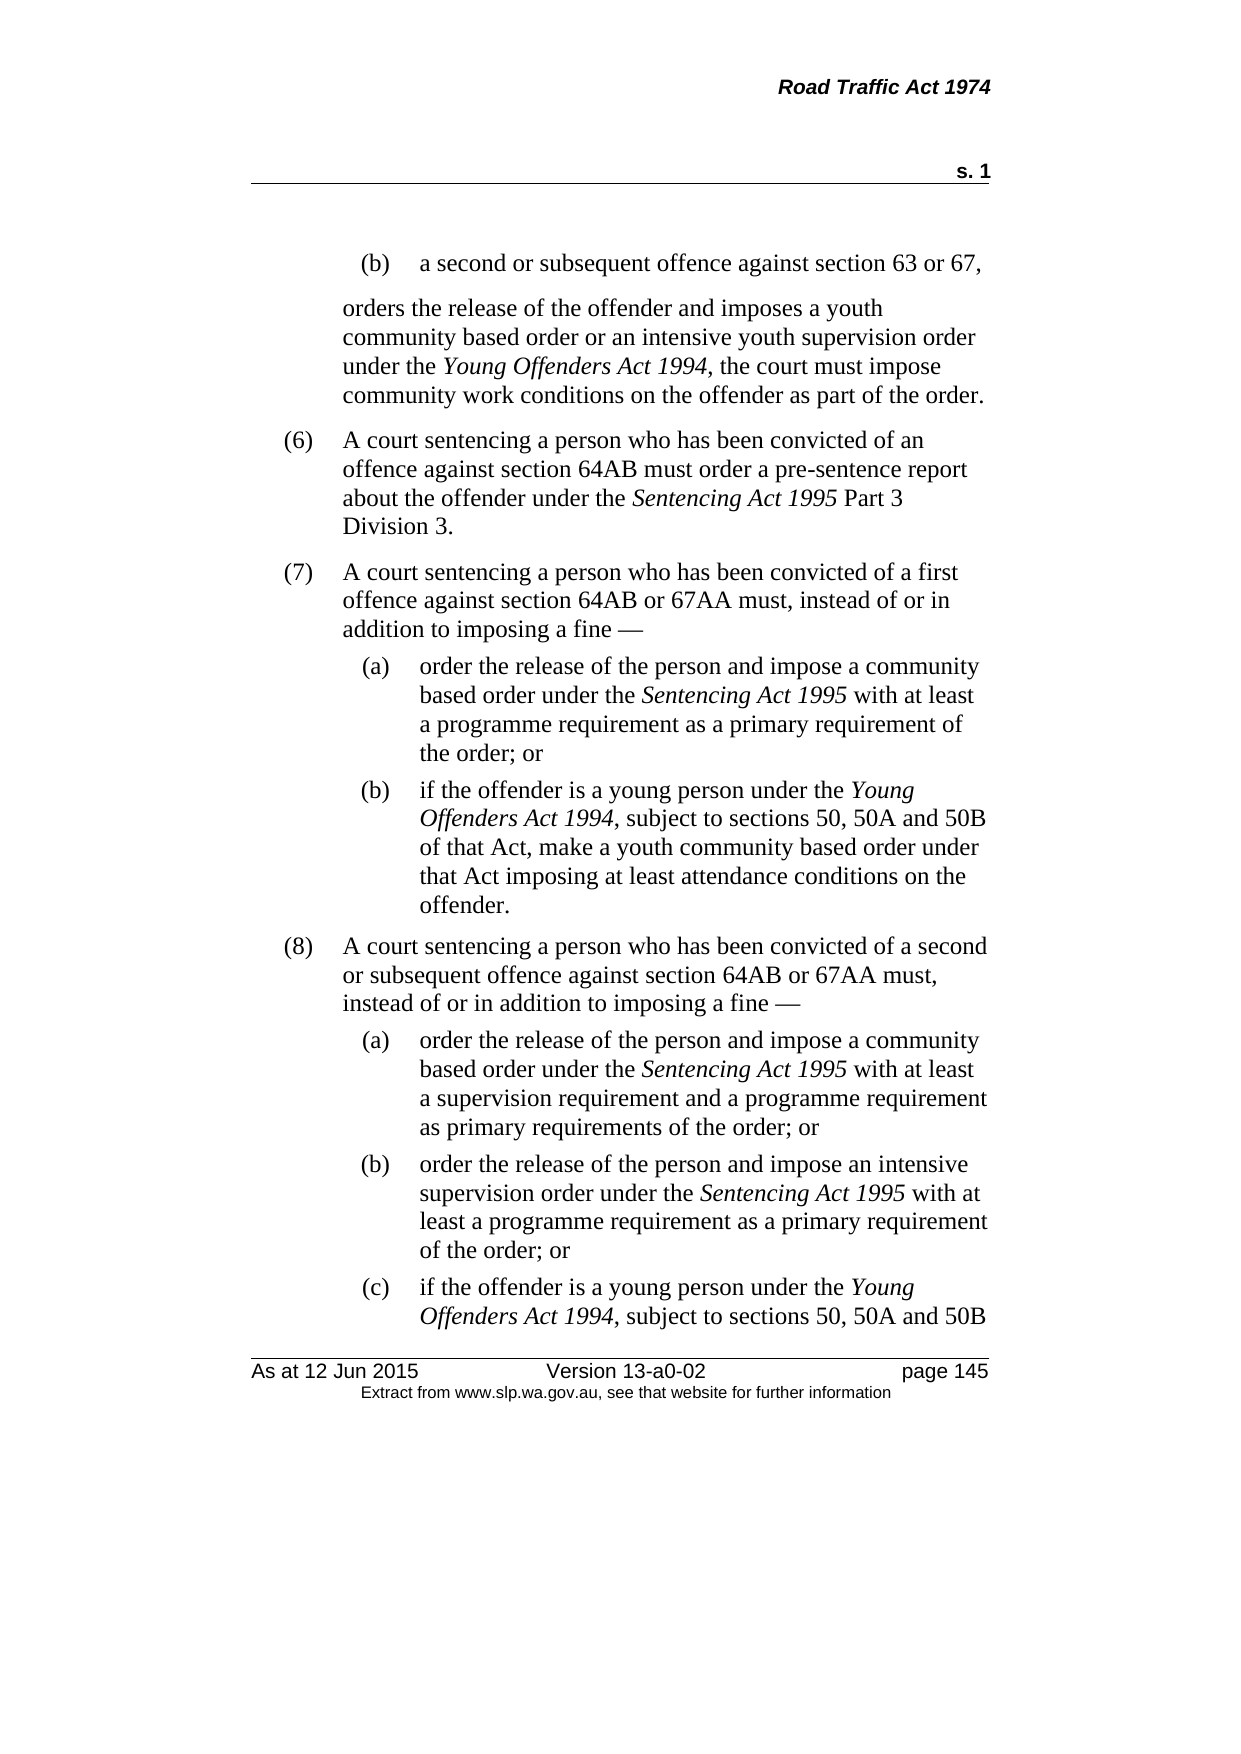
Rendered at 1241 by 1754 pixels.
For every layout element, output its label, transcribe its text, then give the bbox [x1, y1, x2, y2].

text orders the release of the offender and imposes a youth community based order or an intensive youth supervision order under the Young Offenders Act 1994, the court must impose community work conditions on the offender as part of the order. [251, 293, 989, 408]
text (7) A court sentencing a person who has been convicted of a first offence against section 64AB or 67AA must, instead of or in addition to imposing a fine — [251, 557, 989, 643]
text (b) if the offender is a young person under the Young Offenders Act 1994, subject to sections 50, 50A and 50B of that Act, make a youth community based order under that Act imposing at least attendance conditions on the offender. [251, 775, 989, 918]
text (b) order the release of the person and impose an intensive supervision order under the Sentencing Act 1995 with at least a programme requirement as a primary requirement of the order; or [251, 1149, 989, 1264]
text (a) order the release of the person and impose a community based order under the Sentencing Act 1995 with at least a programme requirement as a primary requirement of the order; or [251, 651, 989, 766]
text (6) A court sentencing a person who has been convicted of an offence against section 64AB must order a pre-sentence report about the offender under the Sentencing Act 1995 Part 3 Division 3. [251, 425, 989, 540]
text (8) A court sentencing a person who has been convicted of a second or subsequent offence against section 64AB or 67AA must, instead of or in addition to imposing a fine — [251, 931, 989, 1017]
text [251, 1272, 989, 1330]
text (a) order the release of the person and impose a community based order under the Sentencing Act 1995 with at least a supervision requirement and a programme requirement as primary requirements of the order; or [251, 1026, 989, 1141]
text (b) a second or subsequent offence against section 63 or 67, [251, 248, 989, 277]
